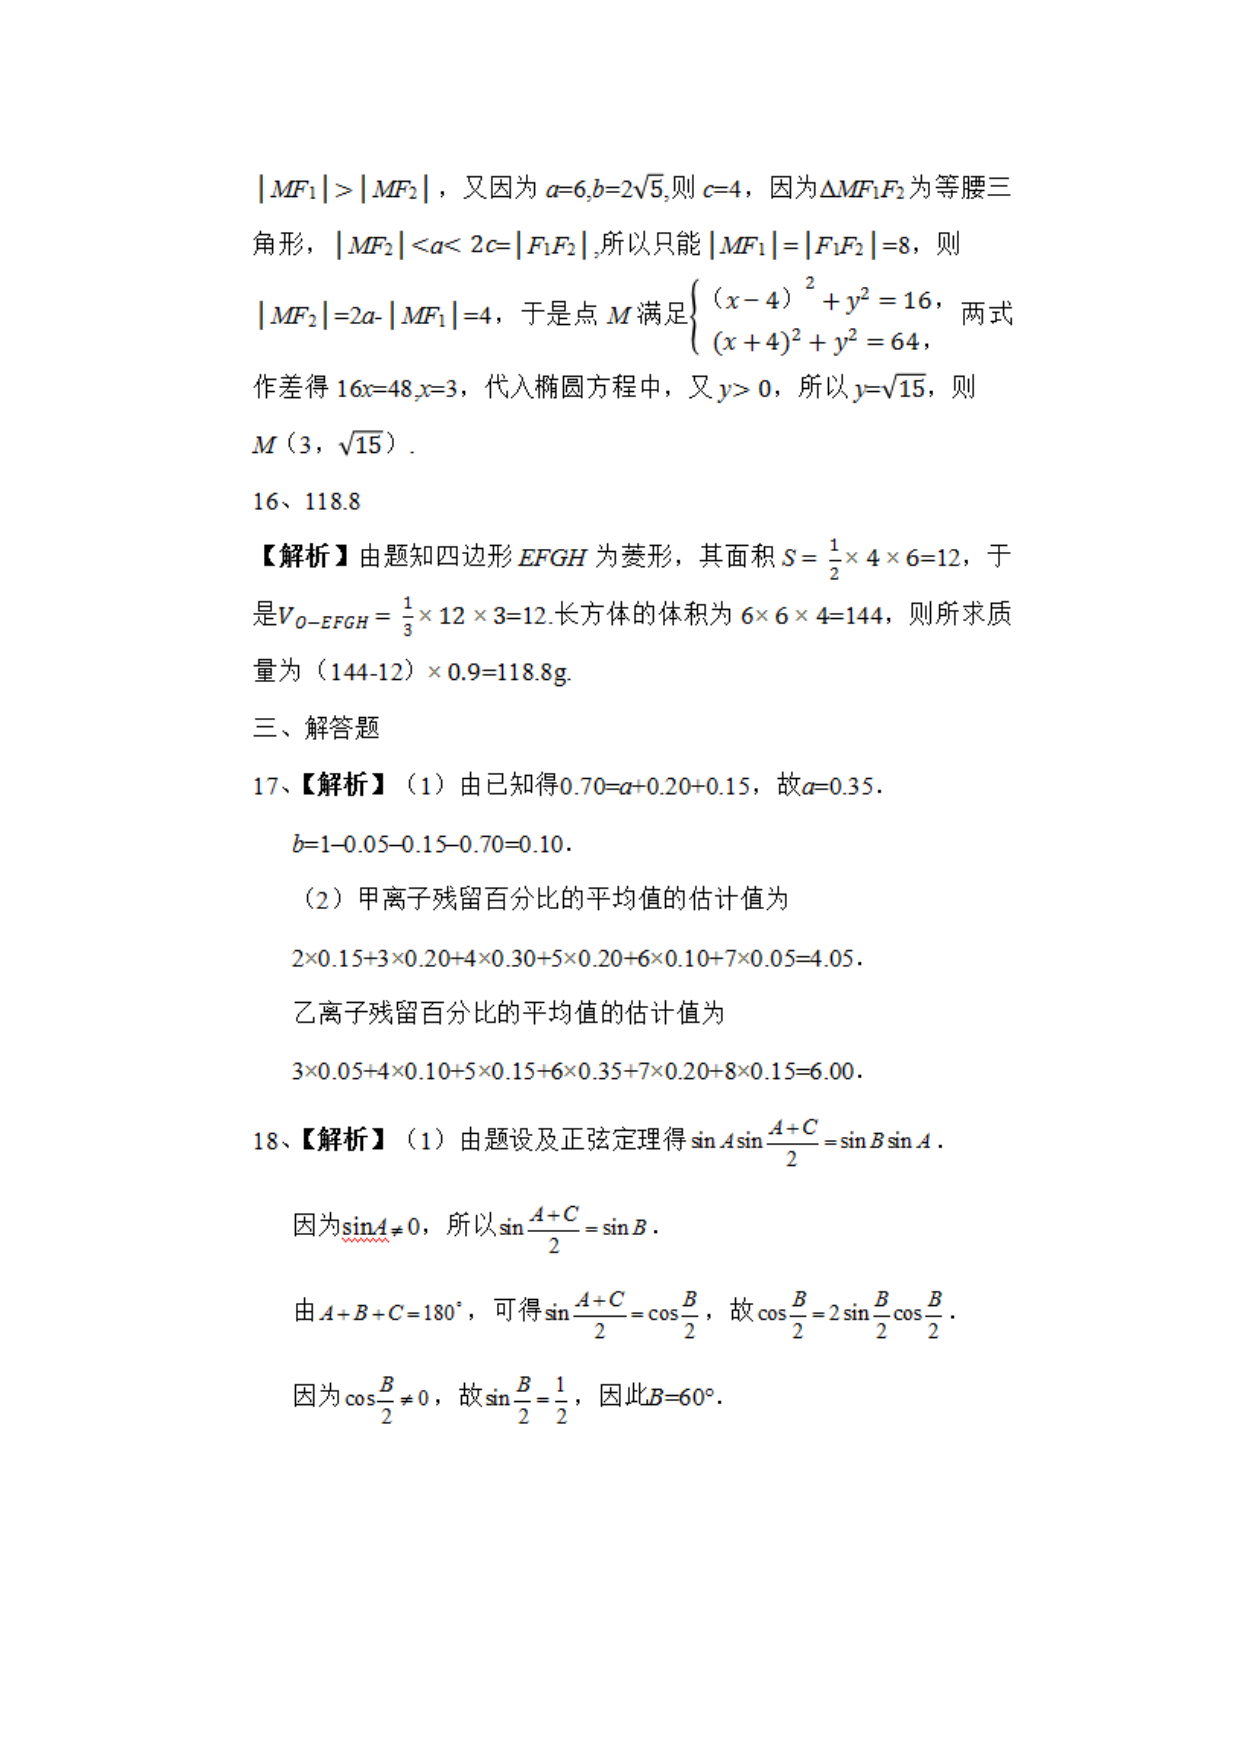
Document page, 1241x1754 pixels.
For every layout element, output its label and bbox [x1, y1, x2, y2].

picture [231, 162, 1096, 1430]
